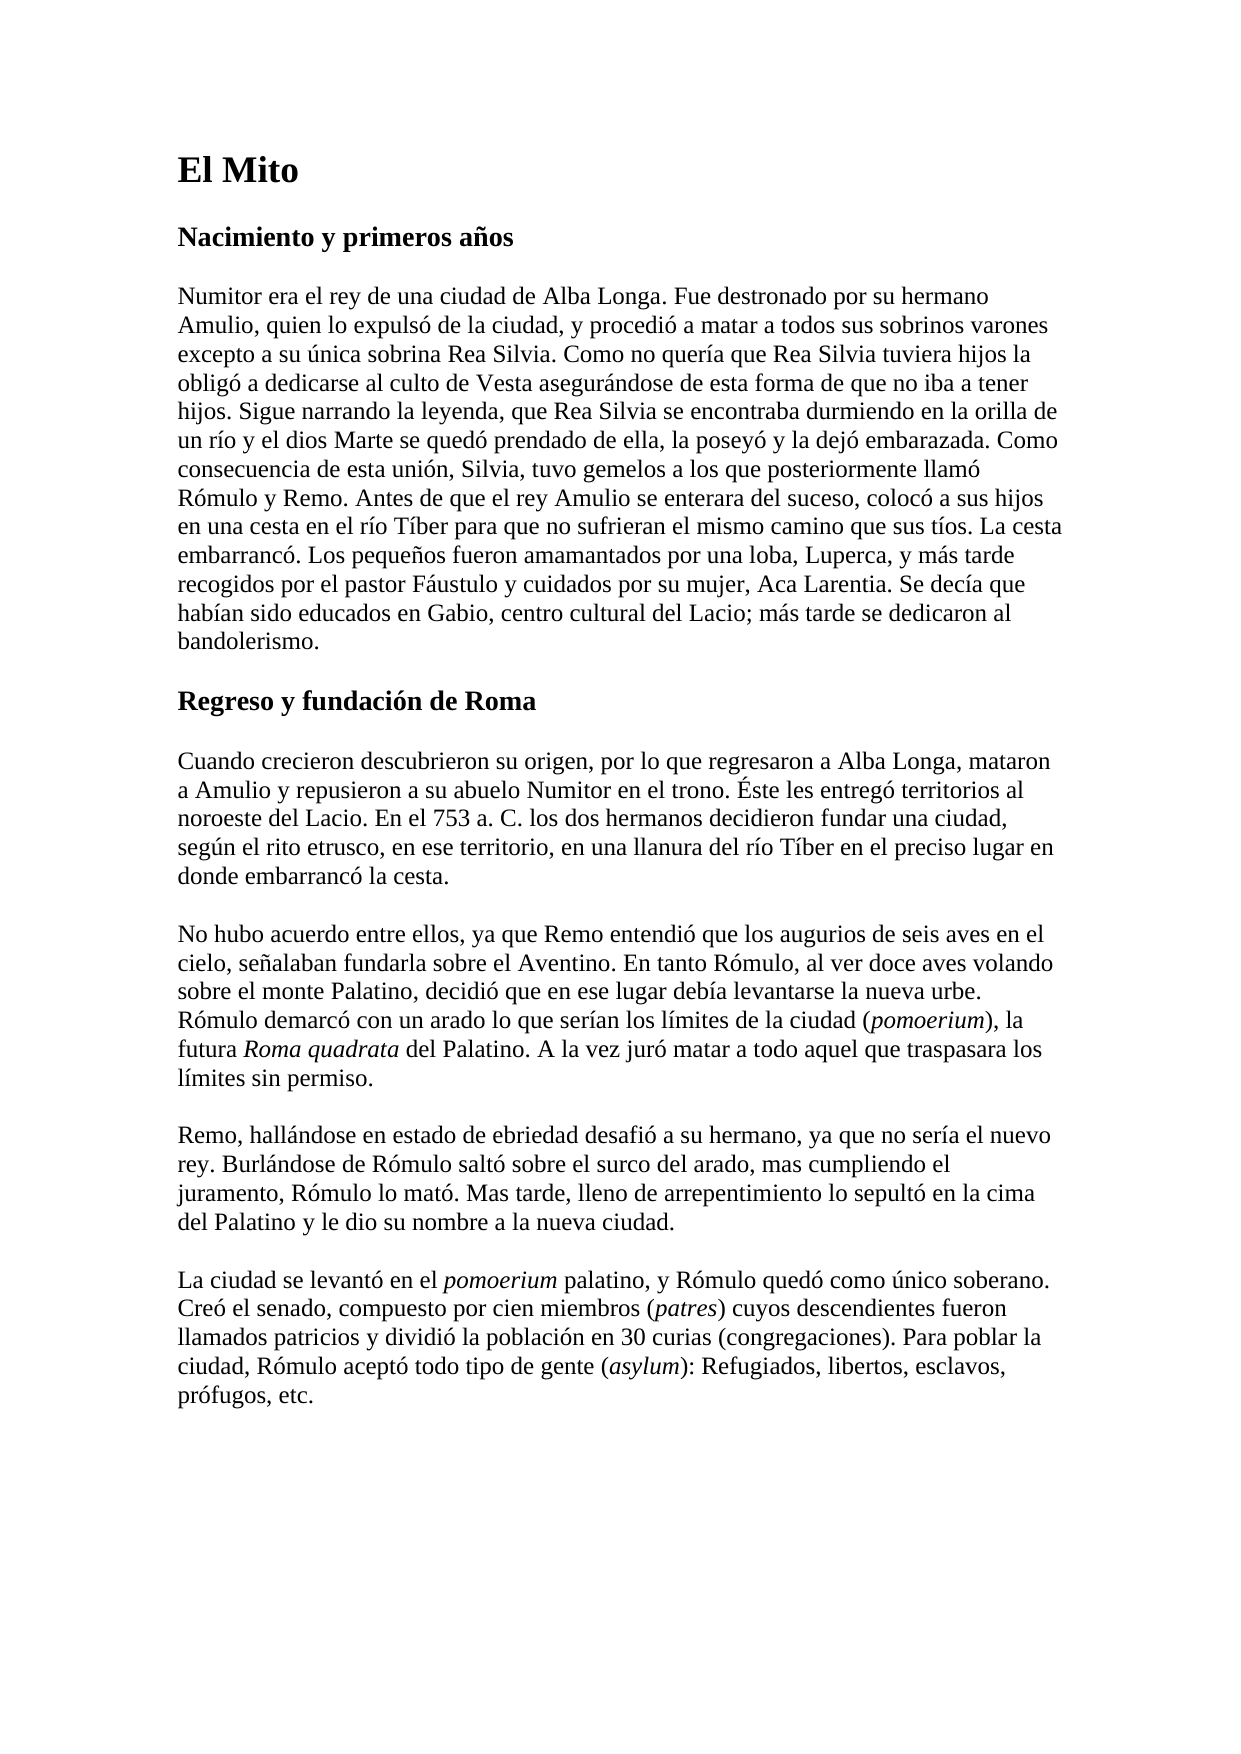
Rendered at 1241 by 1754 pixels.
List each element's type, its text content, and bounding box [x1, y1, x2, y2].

text No hubo acuerdo entre ellos, ya que Remo entendió que los augurios de seis aves en el cielo, señalaban fundarla sobre el Aventino. En tanto Rómulo, al ver doce aves volando sobre el monte Palatino, decidió que en ese lugar debía levantarse la nueva urbe. Rómulo demarcó con un arado lo que serían los límites de la ciudad (pomoerium), la futura Roma quadrata del Palatino. A la vez juró matar a todo aquel que traspasara los límites sin permiso. [177, 919, 1063, 1091]
text Nacimiento y primeros años [177, 220, 1063, 252]
text Regreso y fundación de Roma [177, 684, 1063, 717]
text Cuando crecieron descubrieron su origen, por lo que regresaron a Alba Longa, mataron a Amulio y repusieron a su abuelo Numitor en el trono. Éste les entregó territorios al noroeste del Lacio. En el 753 a. C. los dos hermanos decidieron fundar una ciudad, según el rito etrusco, en ese territorio, en una llanura del río Tíber en el preciso lugar en donde embarrancó la cesta. [177, 746, 1063, 890]
text La ciudad se levantó en el pomoerium palatino, y Rómulo quedó como único soberano. Creó el senado, compuesto por cien miembros (patres) cuyos descendientes fueron llamados patricios y dividió la población en 30 curias (congregaciones). Para poblar la ciudad, Rómulo aceptó todo tipo de gente (asylum): Refugiados, libertos, esclavos, prófugos, etc. [177, 1265, 1063, 1408]
text Numitor era el rey de una ciudad de Alba Longa. Fue destronado por su hermano Amulio, quien lo expulsó de la ciudad, y procedió a matar a todos sus sobrinos varones excepto a su única sobrina Rea Silvia. Como no quería que Rea Silvia tuviera hijos la obligó a dedicarse al culto de Vesta asegurándose de esta forma de que no iba a tener hijos. Sigue narrando la leyenda, que Rea Silvia se encontraba durmiendo en la orilla de un río y el dios Marte se quedó prendado de ella, la poseyó y la dejó embarazada. Como consecuencia de esta unión, Silvia, tuvo gemelos a los que posteriormente llamó Rómulo y Remo. Antes de que el rey Amulio se enterara del suceso, colocó a sus hijos en una cesta en el río Tíber para que no sufrieran el mismo camino que sus tíos. La cesta embarrancó. Los pequeños fueron amamantados por una loba, Luperca, y más tarde recogidos por el pastor Fáustulo y cuidados por su mujer, Aca Larentia. Se decía que habían sido educados en Gabio, centro cultural del Lacio; más tarde se dedicaron al bandolerismo. [177, 281, 1063, 655]
text El Mito [177, 148, 1063, 191]
text Remo, hallándose en estado de ebriedad desafió a su hermano, ya que no sería el nuevo rey. Burlándose de Rómulo saltó sobre el surco del arado, mas cumpliendo el juramento, Rómulo lo mató. Mas tarde, lleno de arrepentimiento lo sepultó en la cima del Palatino y le dio su nombre a la nueva ciudad. [177, 1121, 1063, 1236]
